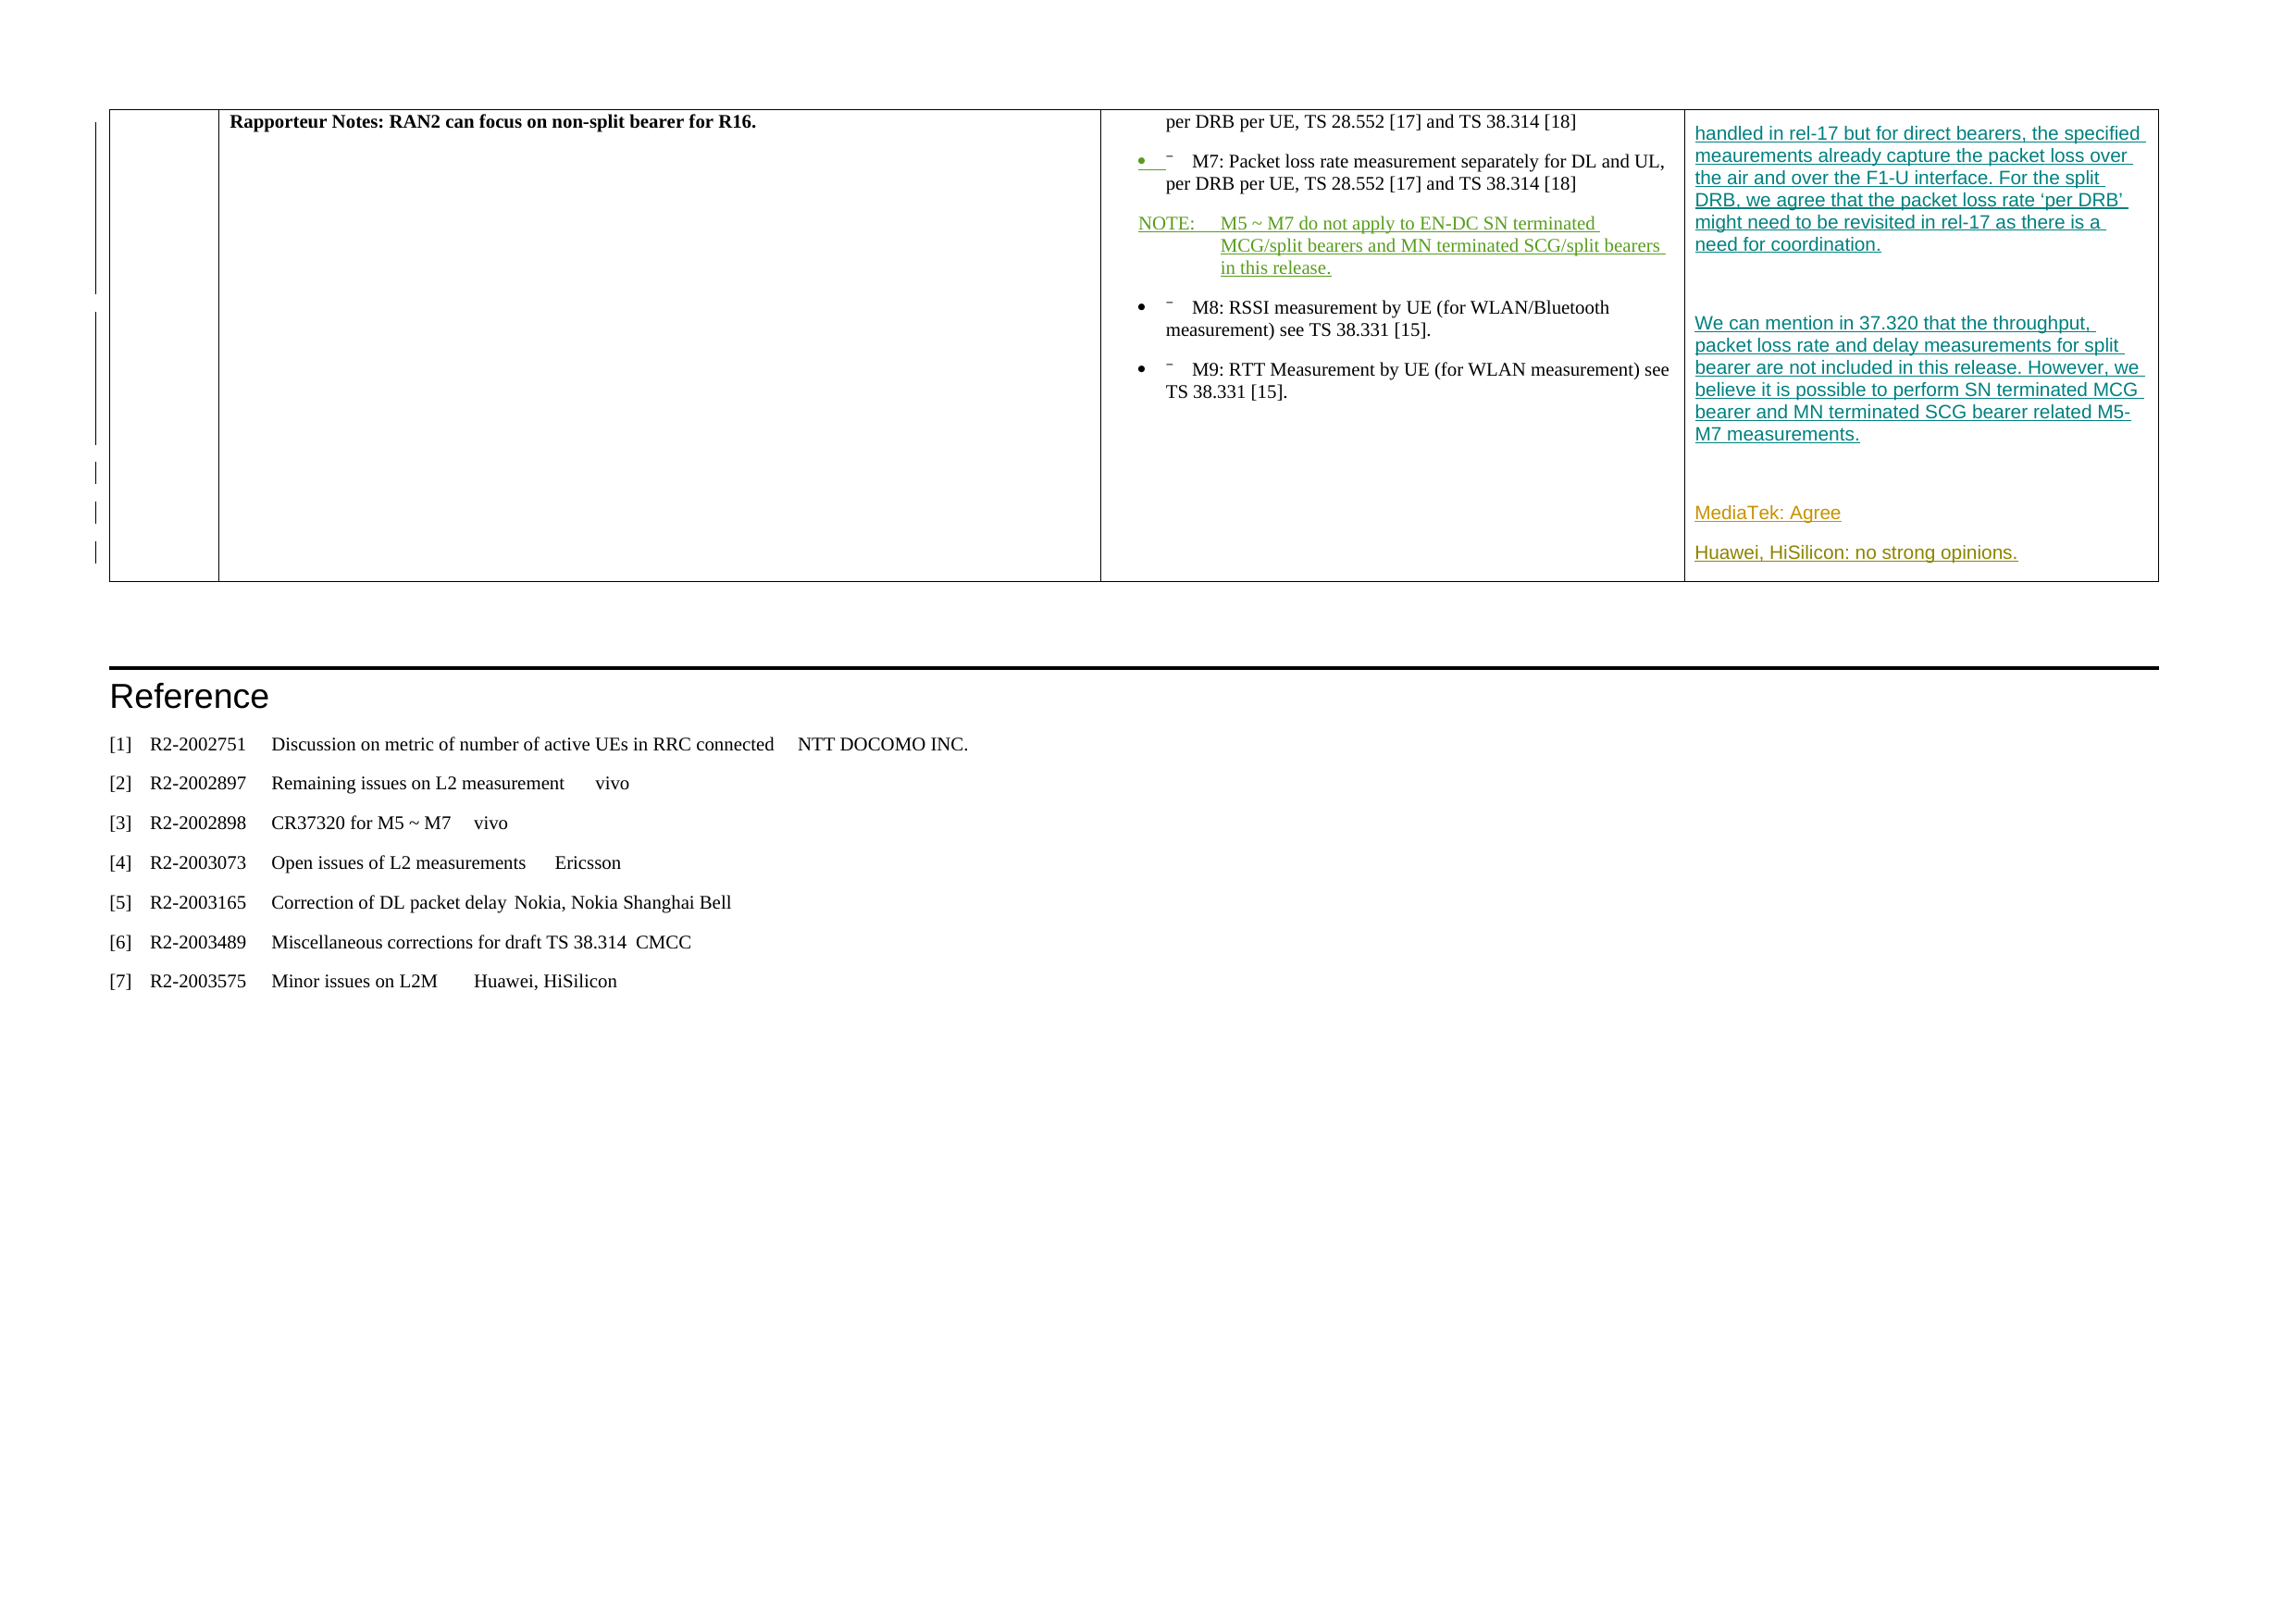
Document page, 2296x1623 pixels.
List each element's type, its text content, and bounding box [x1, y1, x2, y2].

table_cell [219, 110, 1100, 580]
list R2-2002898 CR37320 for M5 ~ M7 vivo [109, 812, 2159, 834]
subtitle Reference [109, 670, 2159, 715]
list R2-2003073 Open issues of L2 measurements Ericsson [109, 851, 2159, 873]
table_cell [1101, 110, 1684, 580]
list R2-2002751 Discussion on metric of number of active UEs in RRC connected NTT DOCOMO INC. [109, 733, 2159, 755]
list R2-2003489 Miscellaneous corrections for draft TS 38.314 CMCC [109, 931, 2159, 953]
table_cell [110, 110, 218, 580]
list R2-2003575 Minor issues on L2M Huawei, HiSilicon [109, 970, 2159, 992]
list R2-2002897 Remaining issues on L2 measurement vivo [109, 772, 2159, 794]
list R2-2003165 Correction of DL packet delay Nokia, Nokia Shanghai Bell [109, 891, 2159, 913]
table_cell [1685, 110, 2158, 580]
